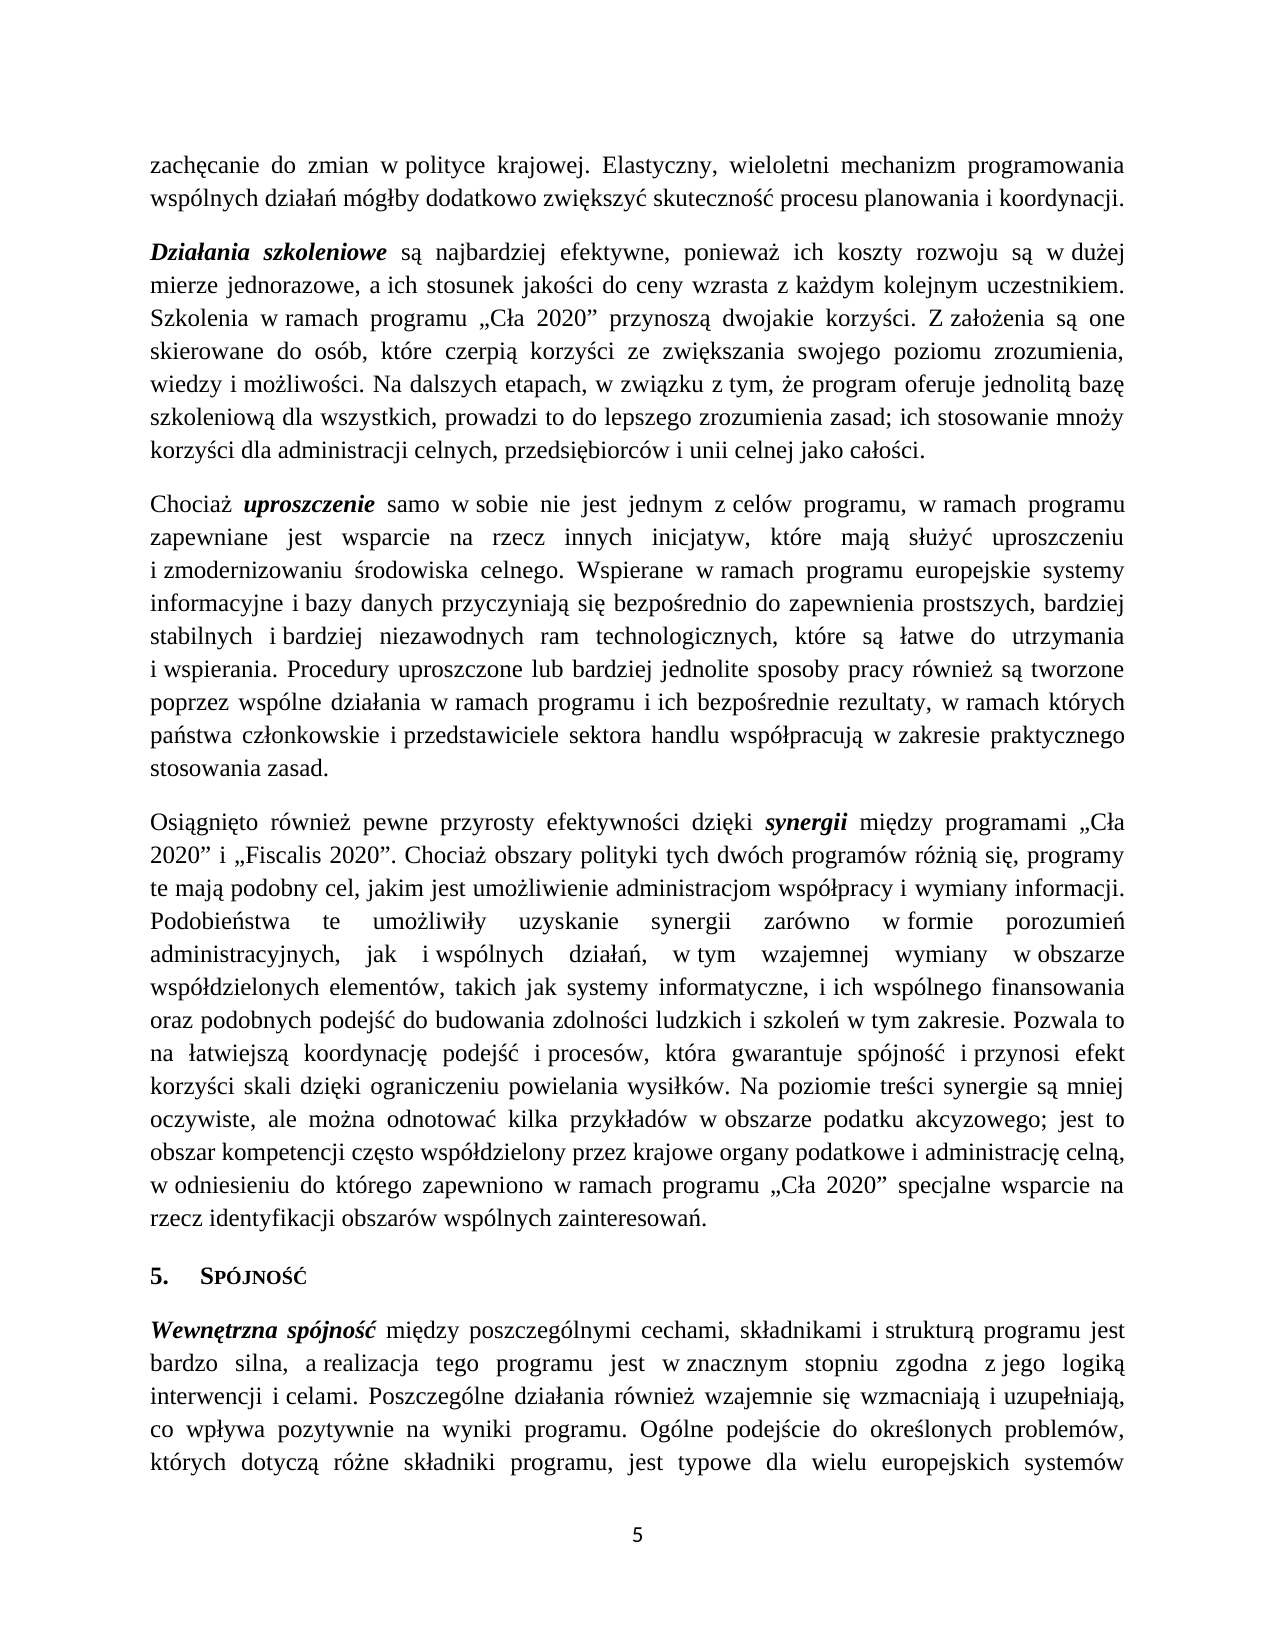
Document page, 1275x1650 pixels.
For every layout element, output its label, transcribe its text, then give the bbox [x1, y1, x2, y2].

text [150, 1315, 1125, 1476]
text Działania szkoleniowe są najbardziej efektywne, ponieważ ich koszty rozwoju są w dużej mierze jednorazowe, a ich stosunek jakości do ceny wzrasta z każdym kolejnym uczestnikiem. Szkolenia w ramach programu „Cła 2020” przynoszą dwojakie korzyści. Z założenia są one skierowane do osób, które czerpią korzyści ze zwiększania swojego poziomu zrozumienia, wiedzy i możliwości. Na dalszych etapach, w związku z tym, że program oferuje jednolitą bazę szkoleniową dla wszystkich, prowadzi to do lepszego zrozumienia zasad; ich stosowanie mnoży korzyści dla administracji celnych, przedsiębiorców i unii celnej jako całości. [150, 237, 1125, 464]
subtitle Spójność [150, 1261, 1125, 1290]
text Chociaż uproszczenie samo w sobie nie jest jednym z celów programu, w ramach programu zapewniane jest wsparcie na rzecz innych inicjatyw, które mają służyć uproszczeniu i zmodernizowaniu środowiska celnego. Wspierane w ramach programu europejskie systemy informacyjne i bazy danych przyczyniają się bezpośrednio do zapewnienia prostszych, bardziej stabilnych i bardziej niezawodnych ram technologicznych, które są łatwe do utrzymania i wspierania. Procedury uproszczone lub bardziej jednolite sposoby pracy również są tworzone poprzez wspólne działania w ramach programu i ich bezpośrednie rezultaty, w ramach których państwa członkowskie i przedstawiciele sektora handlu współpracują w zakresie praktycznego stosowania zasad. [150, 489, 1125, 782]
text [150, 150, 1125, 212]
text Osiągnięto również pewne przyrosty efektywności dzięki synergii między programami „Cła 2020” i „Fiscalis 2020”. Chociaż obszary polityki tych dwóch programów różnią się, programy te mają podobny cel, jakim jest umożliwienie administracjom współpracy i wymiany informacji. Podobieństwa te umożliwiły uzyskanie synergii zarówno w formie porozumień administracyjnych, jak i wspólnych działań, w tym wzajemnej wymiany w obszarze współdzielonych elementów, takich jak systemy informatyczne, i ich wspólnego finansowania oraz podobnych podejść do budowania zdolności ludzkich i szkoleń w tym zakresie. Pozwala to na łatwiejszą koordynację podejść i procesów, która gwarantuje spójność i przynosi efekt korzyści skali dzięki ograniczeniu powielania wysiłków. Na poziomie treści synergie są mniej oczywiste, ale można odnotować kilka przykładów w obszarze podatku akcyzowego; jest to obszar kompetencji często współdzielony przez krajowe organy podatkowe i administrację celną, w odniesieniu do którego zapewniono w ramach programu „Cła 2020” specjalne wsparcie na rzecz identyfikacji obszarów wspólnych zainteresowań. [150, 807, 1125, 1232]
